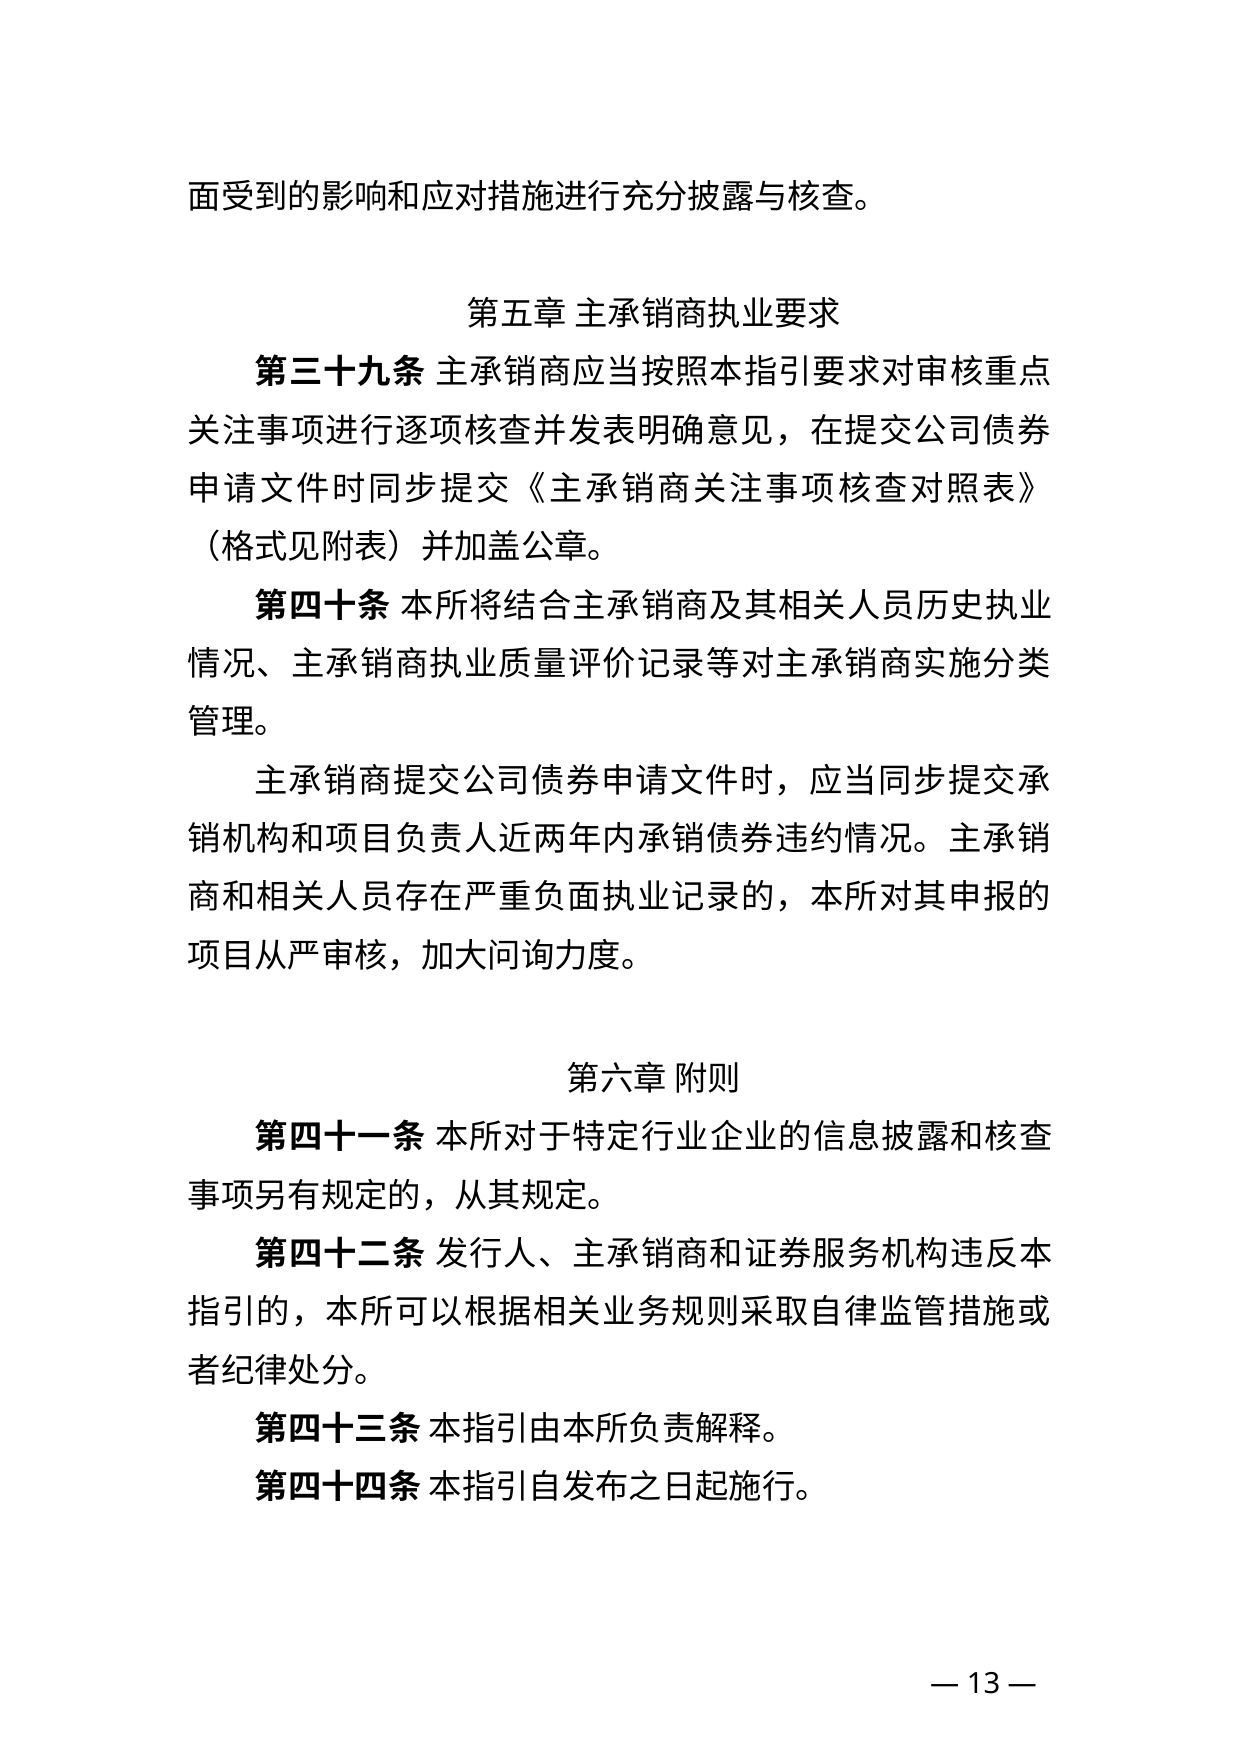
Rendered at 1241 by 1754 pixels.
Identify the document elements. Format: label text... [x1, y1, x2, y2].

text 第四十二条 发行人、主承销商和证券服务机构违反本指引的，本所可以根据相关业务规则采取自律监管措施或者纪律处分。 [187, 1219, 1053, 1394]
text 第六章 附则 [187, 1044, 1053, 1102]
text 第三十九条 主承销商应当按照本指引要求对审核重点关注事项进行逐项核查并发表明确意见，在提交公司债券申请文件时同步提交《主承销商关注事项核查对照表》（格式见附表）并加盖公章。 [187, 337, 1053, 570]
text 第四十条 本所将结合主承销商及其相关人员历史执业情况、主承销商执业质量评价记录等对主承销商实施分类管理。 [187, 570, 1053, 745]
text 主承销商提交公司债券申请文件时，应当同步提交承销机构和项目负责人近两年内承销债券违约情况。主承销商和相关人员存在严重负面执业记录的，本所对其申报的项目从严审核，加大问询力度。 [187, 745, 1053, 979]
text 第四十一条 本所对于特定行业企业的信息披露和核查事项另有规定的，从其规定。 [187, 1102, 1053, 1219]
text 第五章 主承销商执业要求 [187, 279, 1053, 337]
text 第四十三条 本指引由本所负责解释。 [187, 1394, 1053, 1452]
text 第四十四条 本指引自发布之日起施行。 [187, 1452, 1053, 1510]
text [187, 162, 1053, 220]
